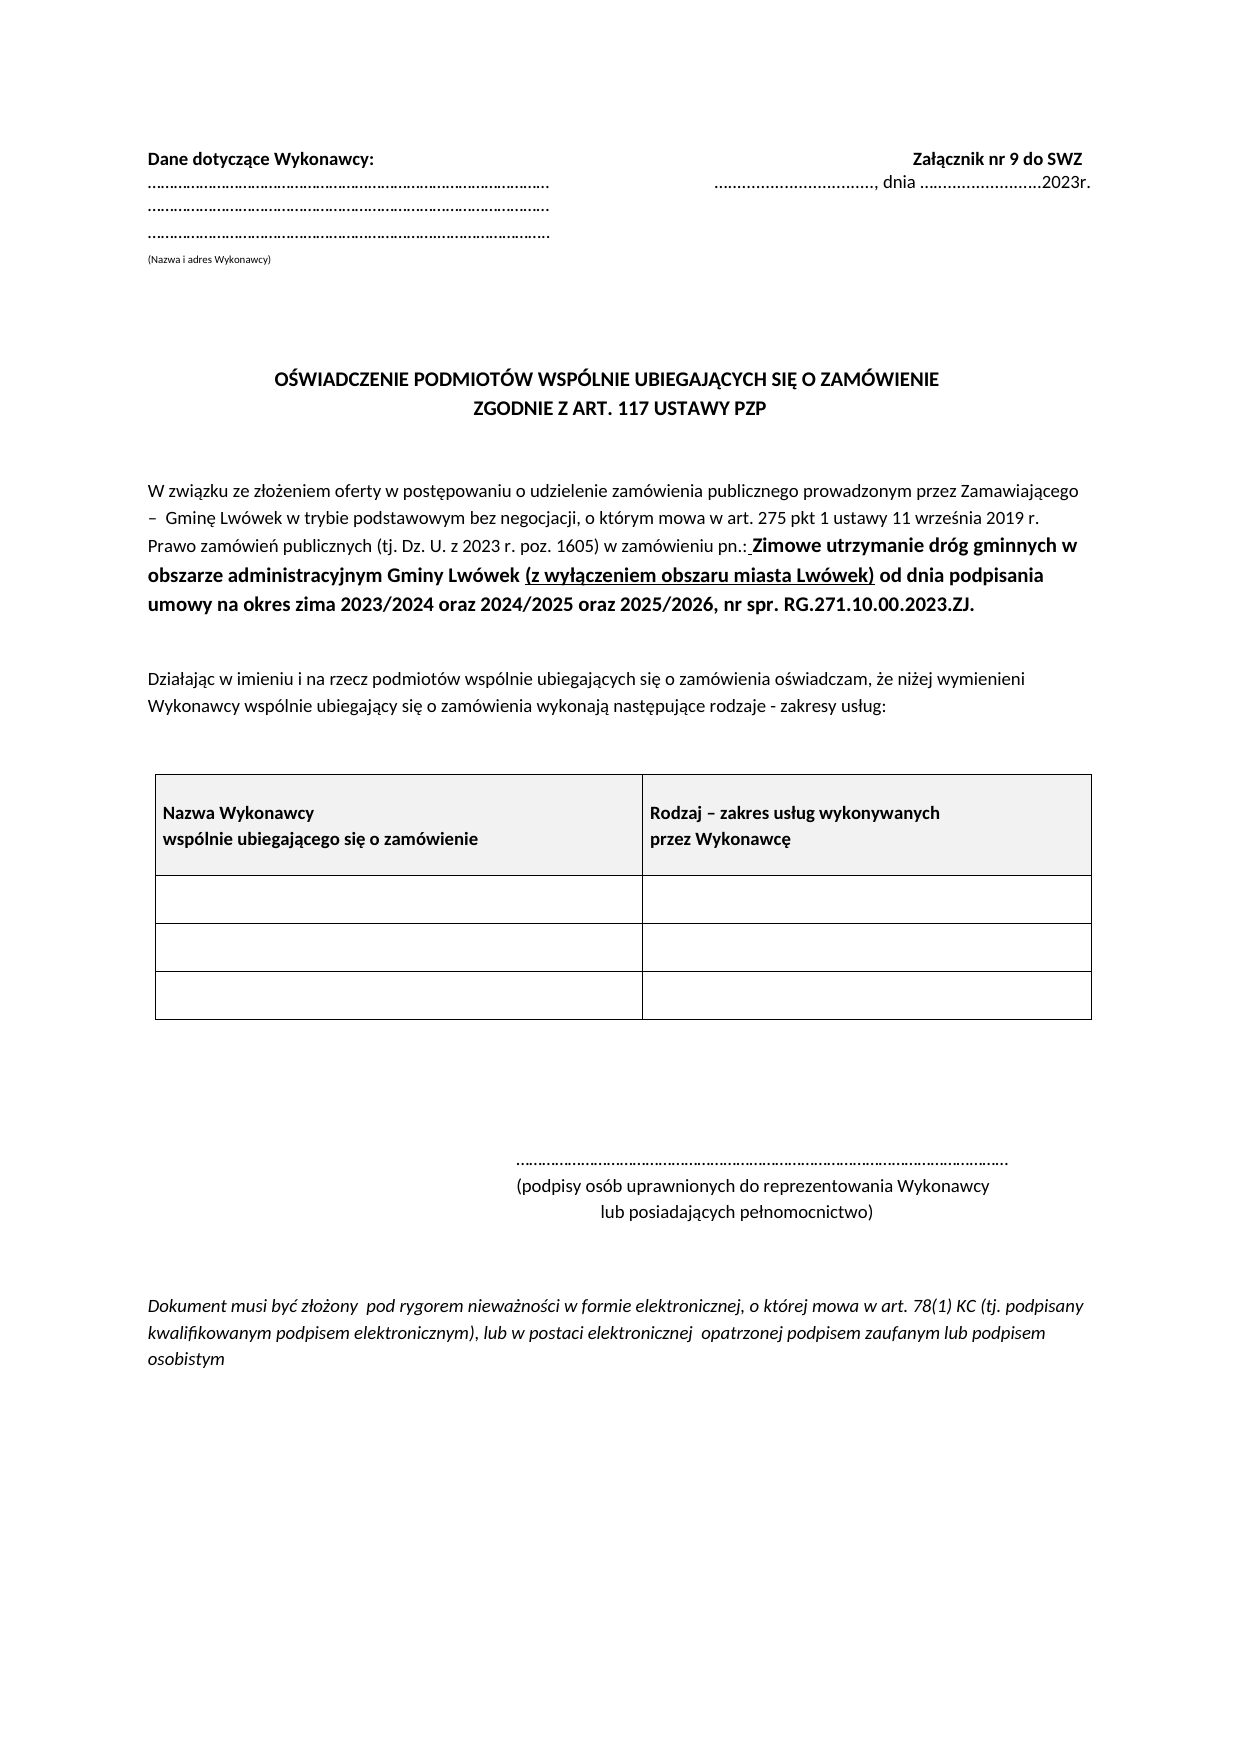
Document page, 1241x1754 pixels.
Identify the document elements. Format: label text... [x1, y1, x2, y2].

table_header Rodzaj – zakres usług wykonywanych przez Wykonawcę [643, 775, 1091, 875]
table_cell [156, 972, 642, 1019]
table_cell [156, 924, 642, 971]
text ………………………………………………………………………………… [148, 193, 1093, 216]
text ………………………………………………………….…………………….. (Nazwa i adres Wykonawcy) [148, 220, 1093, 266]
table_cell [156, 876, 642, 923]
text Dokument musi być złożony pod rygorem nieważności w formie elektronicznej, o której mowa w art. 78(1) KC (tj. podpisany kwalifikowanym podpisem elektronicznym), lub w postaci elektronicznej opatrzonej podpisem zaufanym lub podpisem osobistym [148, 1295, 1093, 1370]
table_cell [643, 924, 1091, 971]
text Dane dotyczące Wykonawcy: Załącznik nr 9 do SWZ ………………………………………………………………………………… …..............................., dnia ….......................2023r. [148, 148, 1093, 193]
table_cell [643, 972, 1091, 1019]
text ZGODNIE Z ART. 117 USTAWY PZP [148, 395, 1093, 420]
text …………………………………………………………………………………………………… (podpisy osób uprawnionych do reprezentowania Wykonawcy lub posiadających pełnomocnictwo) [516, 1148, 1093, 1223]
table_cell [643, 876, 1091, 923]
text OŚWIADCZENIE PODMIOTÓW WSPÓLNIE UBIEGAJĄCYCH SIĘ O ZAMÓWIENIE [148, 339, 1093, 391]
text W związku ze złożeniem oferty w postępowaniu o udzielenie zamówienia publicznego prowadzonym przez Zamawiającego – Gminę Lwówek w trybie podstawowym bez negocjacji, o którym mowa w art. 275 pkt 1 ustawy 11 września 2019 r. Prawo zamówień publicznych (tj. Dz. U. z 2023 r. poz. 1605) w zamówieniu pn.: Zimowe utrzymanie dróg gminnych w obszarze administracyjnym Gminy Lwówek (z wyłączeniem obszaru miasta Lwówek) od dnia podpisania umowy na okres zima 2023/2024 oraz 2024/2025 oraz 2025/2026, nr spr. RG.271.10.00.2023.ZJ. [148, 453, 1093, 616]
text Działając w imieniu i na rzecz podmiotów wspólnie ubiegających się o zamówienia oświadczam, że niżej wymienieni Wykonawcy wspólnie ubiegający się o zamówienia wykonają następujące rodzaje - zakresy usług: [148, 641, 1093, 749]
table_header Nazwa Wykonawcy wspólnie ubiegającego się o zamówienie [156, 775, 642, 875]
